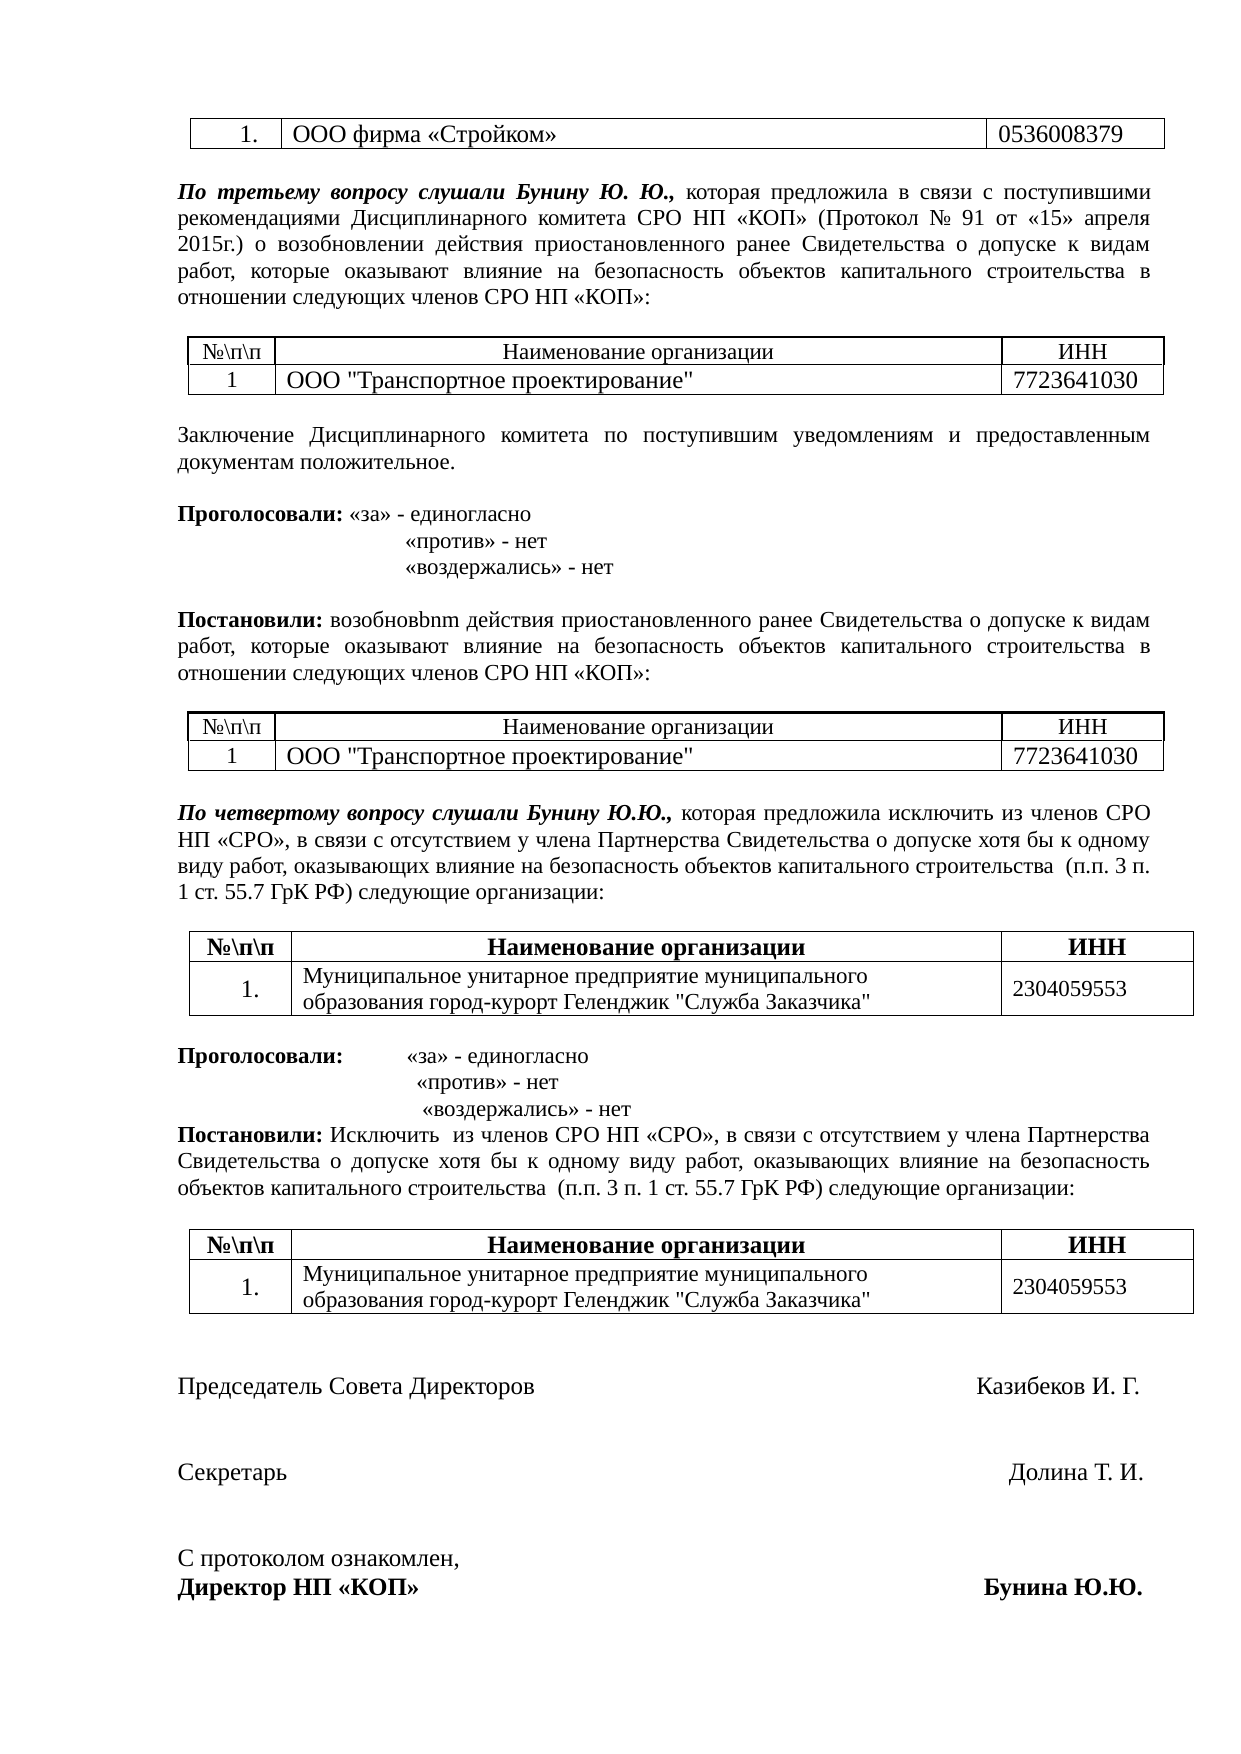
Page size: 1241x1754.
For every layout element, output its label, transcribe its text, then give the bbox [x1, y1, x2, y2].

table_cell ООО фирма «Стройком» [282, 119, 986, 148]
table_cell ООО "Транспортное проектирование" [276, 741, 1001, 769]
text «воздержались» - нет [177, 553, 1152, 579]
text «воздержались» - нет [177, 1095, 1152, 1121]
table_cell Муниципальное унитарное предприятие муниципального образования город-курорт Геленджик "Служба Заказчика" [292, 962, 1001, 1015]
list Заключение Дисциплинарного комитета по поступившим уведомлениям и предоставленным документам положительное. [177, 421, 1152, 474]
table_header Наименование организации [276, 338, 1001, 364]
table_cell 7723641030 [1002, 740, 1163, 769]
text «против» - нет [177, 1068, 1152, 1095]
table_cell 1 [189, 365, 275, 394]
table_header ИНН [1003, 714, 1163, 740]
text Постановили: возобновbnm действия приостановленного ранее Свидетельства о допуске к видам работ, которые оказывают влияние на безопасность объектов капитального строительства в отношении следующих членов СРО НП «КОП»: [177, 606, 1152, 685]
table_cell [191, 119, 281, 148]
table_header Наименование организации [276, 714, 1001, 740]
table_header №\п\п [190, 932, 291, 961]
text Секретарь Долина Т. И. [177, 1457, 1152, 1486]
text Директор НП «КОП» Бунина Ю.Ю. [177, 1572, 1152, 1601]
table_cell [190, 1260, 291, 1312]
list По третьему вопросу слушали Бунину Ю. Ю., которая предложила в связи с поступившими рекомендациями Дисциплинарного комитета СРО НП «КОП» (Протокол № 91 от «15» апреля 2015г.) о возобновлении действия приостановленного ранее Свидетельства о допуске к видам работ, которые оказывают влияние на безопасность объектов капитального строительства в отношении следующих членов СРО НП «КОП»: [177, 178, 1152, 309]
table_cell Муниципальное унитарное предприятие муниципального образования город-курорт Геленджик "Служба Заказчика" [292, 1260, 1001, 1312]
table_cell ООО "Транспортное проектирование" [276, 365, 1001, 394]
table_cell [190, 962, 291, 1015]
text По четвертому вопросу слушали Бунину Ю.Ю., которая предложила исключить из членов СРО НП «СРО», в связи с отсутствием у члена Партнерства Свидетельства о допуске хотя бы к одному виду работ, оказывающих влияние на безопасность объектов капитального строительства (п.п. 3 п. 1 ст. 55.7 ГрК РФ) следующие организации: [177, 799, 1152, 905]
text Председатель Совета Директоров Казибеков И. Г. [177, 1371, 1152, 1428]
table_cell 0536008379 [987, 119, 1164, 148]
table_header ИНН [1002, 932, 1193, 961]
table_header №\п\п [189, 338, 274, 364]
table_cell 7723641030 [1002, 364, 1163, 394]
table_header №\п\п [189, 714, 274, 740]
text Проголосовали: «за» - единогласно [177, 501, 1152, 527]
table_header №\п\п [190, 1230, 291, 1259]
table_cell 2304059553 [1002, 962, 1193, 1015]
table_header ИНН [1003, 338, 1163, 364]
table_header Наименование организации [292, 932, 1001, 961]
text С протоколом ознакомлен, [177, 1543, 1152, 1572]
table_cell 1 [189, 741, 275, 769]
table_cell 2304059553 [1002, 1260, 1193, 1312]
text «против» - нет [177, 527, 1152, 553]
text Проголосовали: «за» - единогласно [177, 1042, 1152, 1068]
table_header Наименование организации [292, 1230, 1001, 1259]
table_header ИНН [1002, 1230, 1193, 1259]
text Постановили: Исключить из членов СРО НП «СРО», в связи с отсутствием у члена Партнерства Свидетельства о допуске хотя бы к одному виду работ, оказывающих влияние на безопасность объектов капитального строительства (п.п. 3 п. 1 ст. 55.7 ГрК РФ) следующие организации: [177, 1121, 1152, 1200]
